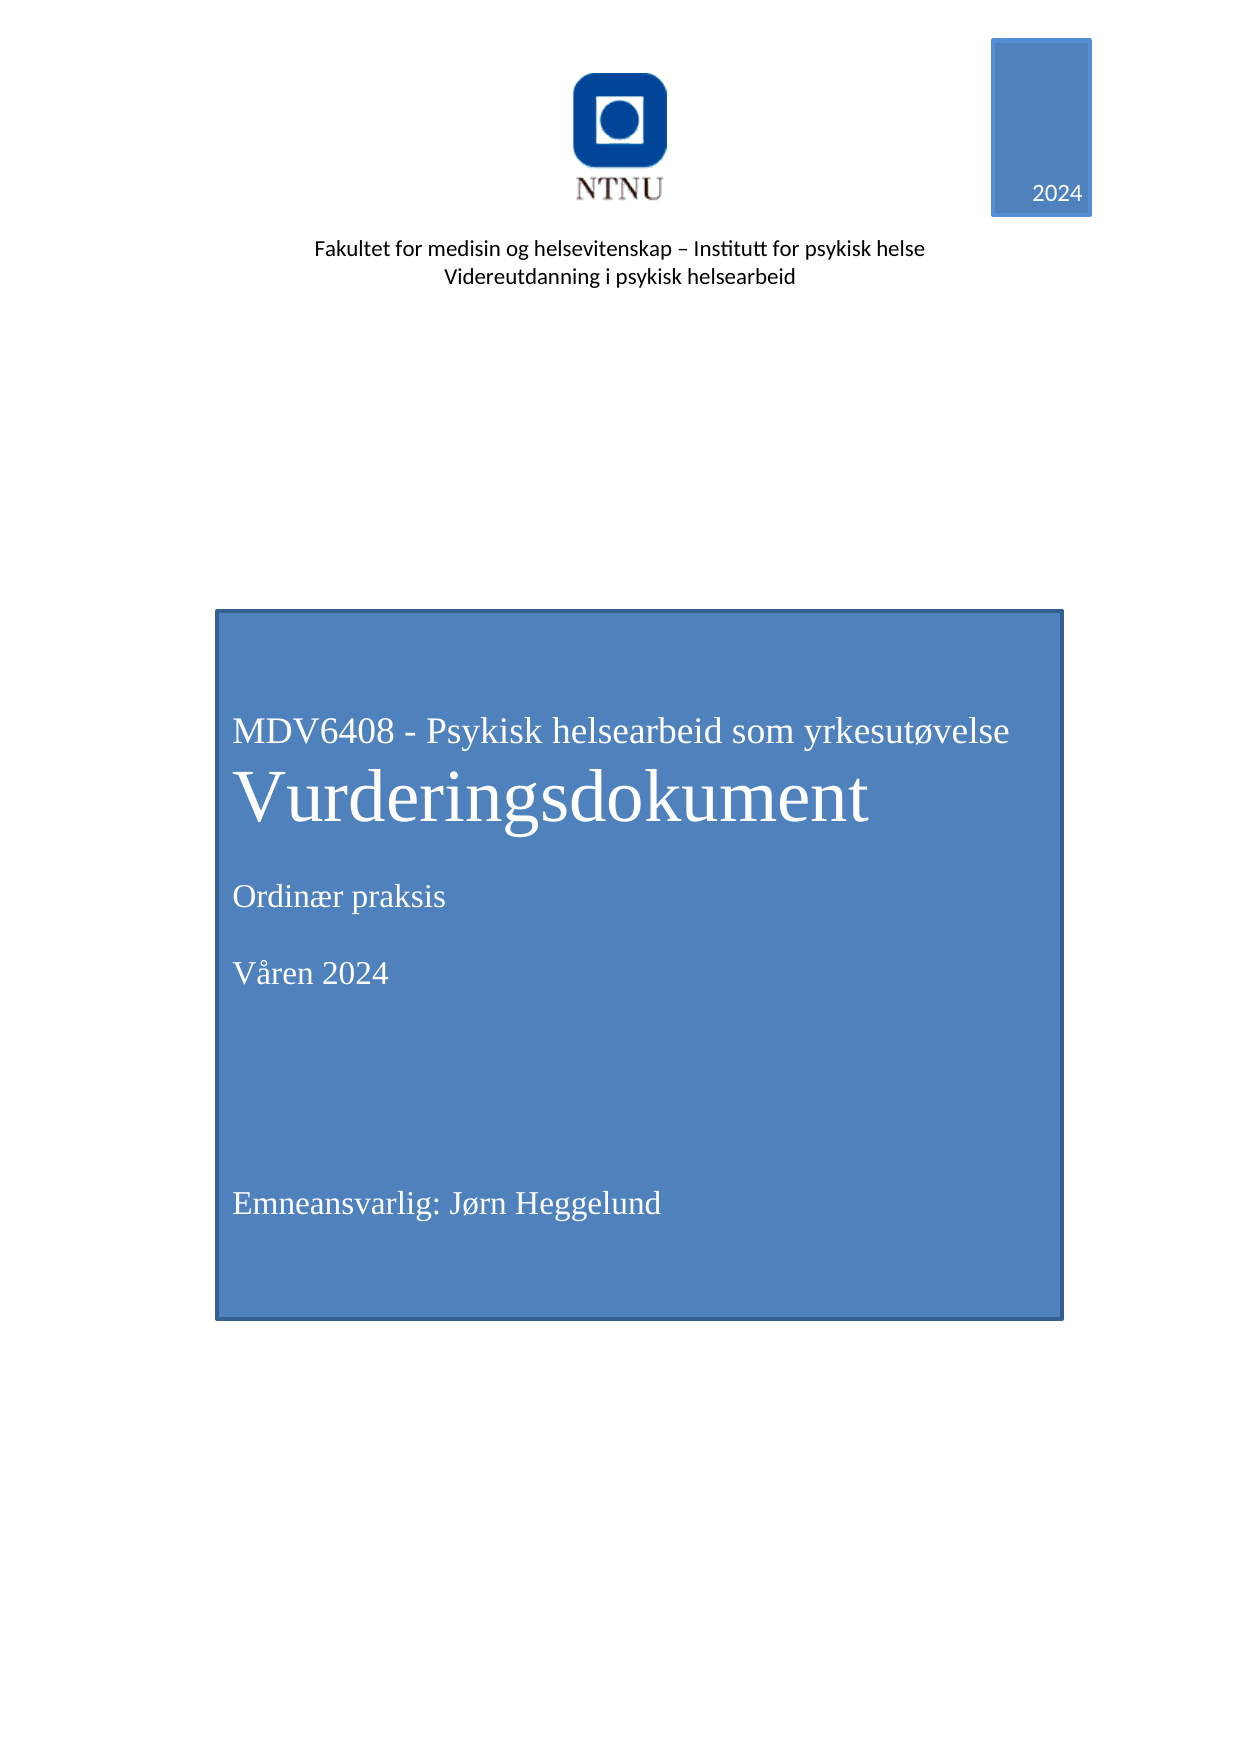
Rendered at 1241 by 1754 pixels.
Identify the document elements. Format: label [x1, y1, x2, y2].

picture [573, 73, 667, 205]
